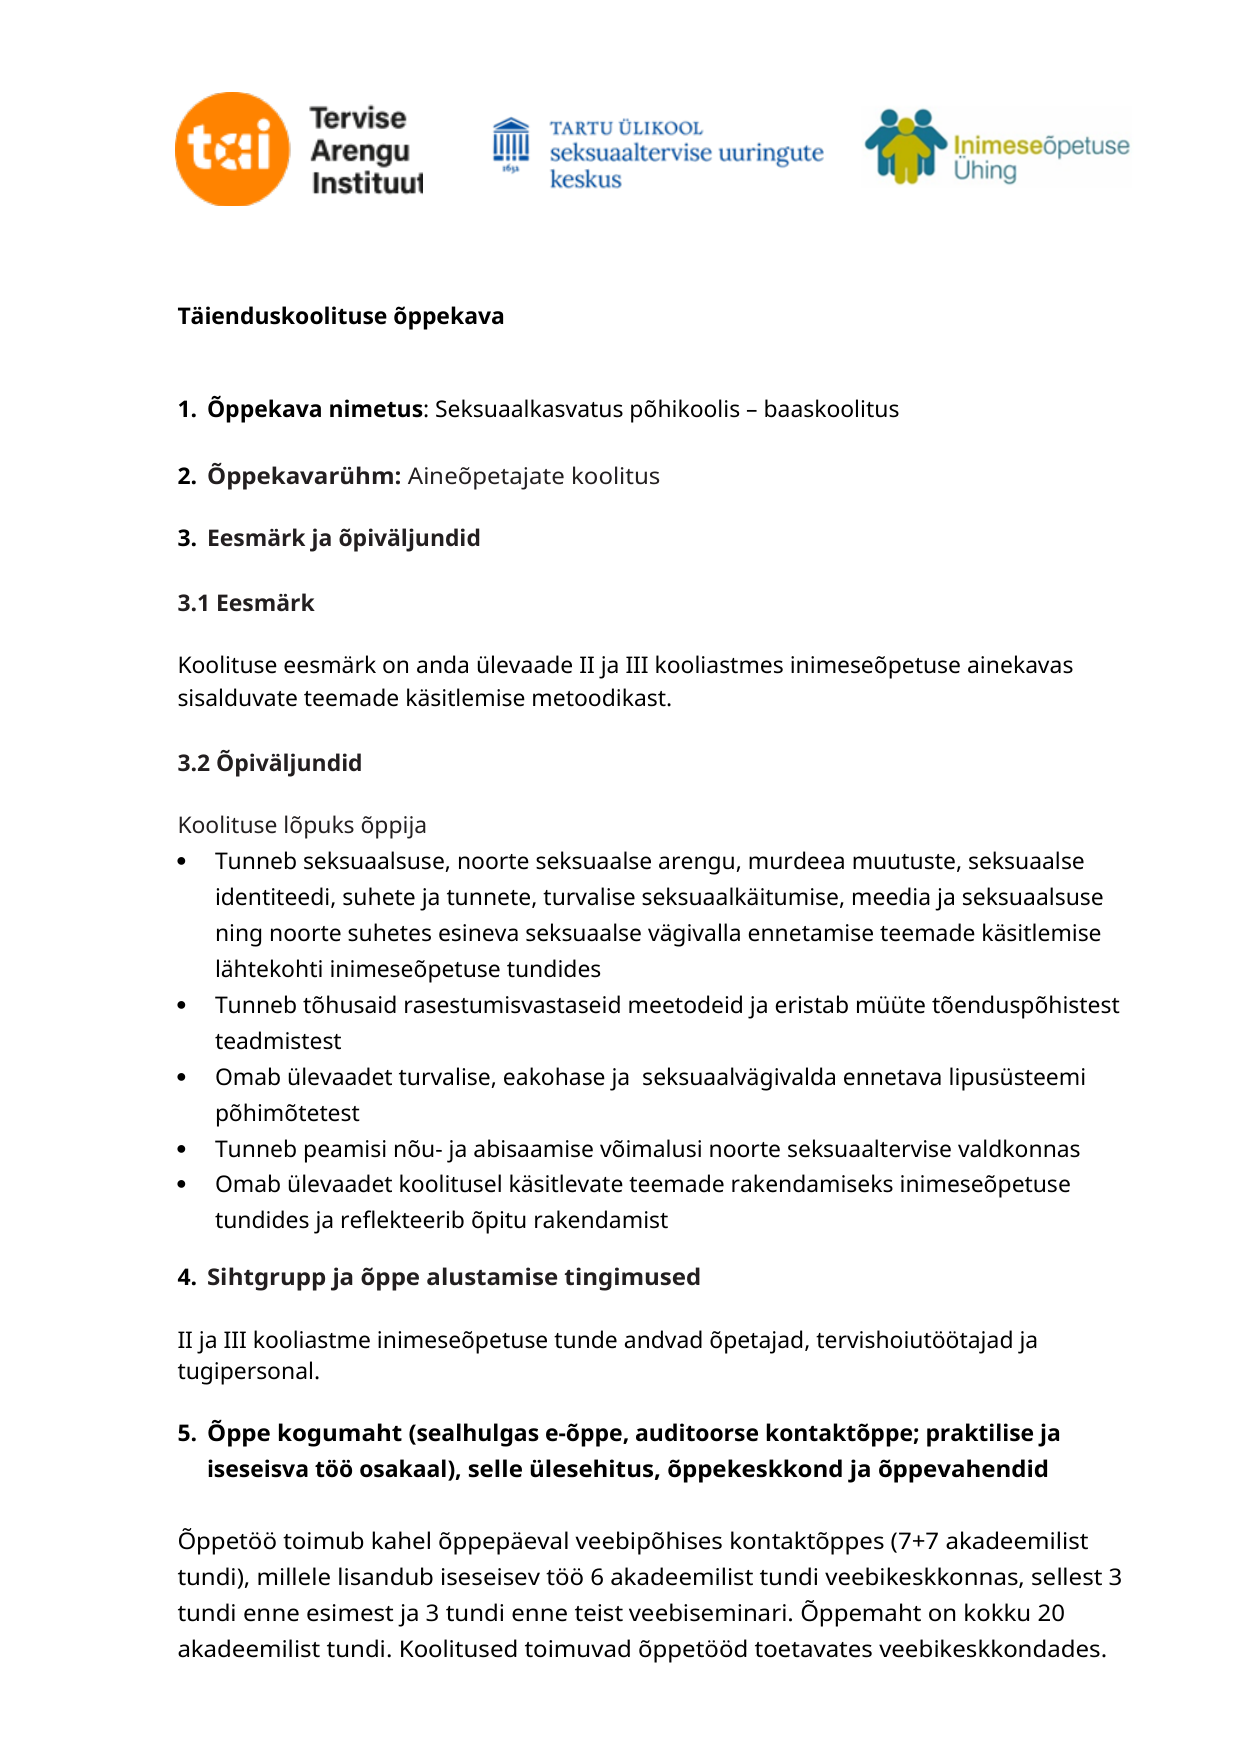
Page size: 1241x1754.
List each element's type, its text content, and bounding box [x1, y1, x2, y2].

list Sihtgrupp ja õppe alustamise tingimused [177, 1261, 1152, 1292]
text Koolituse eesmärk on anda ülevaade II ja III kooliastmes inimeseõpetuse ainekavas sisalduvate teemade käsitlemise metoodikast. [177, 649, 1152, 713]
list Õppekavarühm: Aineõpetajate koolitus [177, 460, 1152, 491]
text II ja III kooliastme inimeseõpetuse tunde andvad õpetajad, tervishoiutöötajad ja tugipersonal. [177, 1324, 1152, 1386]
text 3.1 Eesmärk [177, 587, 1152, 618]
picture [475, 98, 1152, 208]
text Koolituse lõpuks õppija [177, 809, 1152, 840]
list Omab ülevaadet turvalise, eakohase ja seksuaalvägivalda ennetava lipusüsteemi põhimõtetest [177, 1061, 1152, 1128]
list Tunneb peamisi nõu- ja abisaamise võimalusi noorte seksuaaltervise valdkonnas [177, 1132, 1152, 1164]
list Õppe kogumaht (sealhulgas e-õppe, auditoorse kontaktõppe; praktilise ja iseseisva töö osakaal), selle ülesehitus, õppekeskkond ja õppevahendid [177, 1417, 1152, 1484]
list Eesmärk ja õpiväljundid [177, 522, 1152, 553]
text Õppetöö toimub kahel õppepäeval veebipõhises kontaktõppes (7+7 akadeemilist tundi), millele lisandub iseseisev töö 6 akadeemilist tundi veebikeskkonnas, sellest 3 tundi enne esimest ja 3 tundi enne teist veebiseminari. Õppemaht on kokku 20 akadeemilist tundi. Koolitused toimuvad õppetööd toetavates veebikeskkondades. [177, 1525, 1152, 1664]
list Omab ülevaadet koolitusel käsitlevate teemade rakendamiseks inimeseõpetuse tundides ja reflekteerib õpitu rakendamist [177, 1168, 1152, 1236]
list Õppekava nimetus: Seksuaalkasvatus põhikoolis – baaskoolitus [177, 393, 1152, 425]
list Tunneb seksuaalsuse, noorte seksuaalse arengu, murdeea muutuste, seksuaalse identiteedi, suhete ja tunnete, turvalise seksuaalkäitumise, meedia ja seksuaalsuse ning noorte suhetes esineva seksuaalse vägivalla ennetamise teemade käsitlemise lähtekohti inimeseõpetuse tundides [177, 845, 1152, 984]
list Tunneb tõhusaid rasestumisvastaseid meetodeid ja eristab müüte tõenduspõhistest teadmistest [177, 989, 1152, 1056]
text 3.2 Õpiväljundid [177, 747, 1152, 778]
text Täienduskoolituse õppekava [177, 300, 1152, 331]
